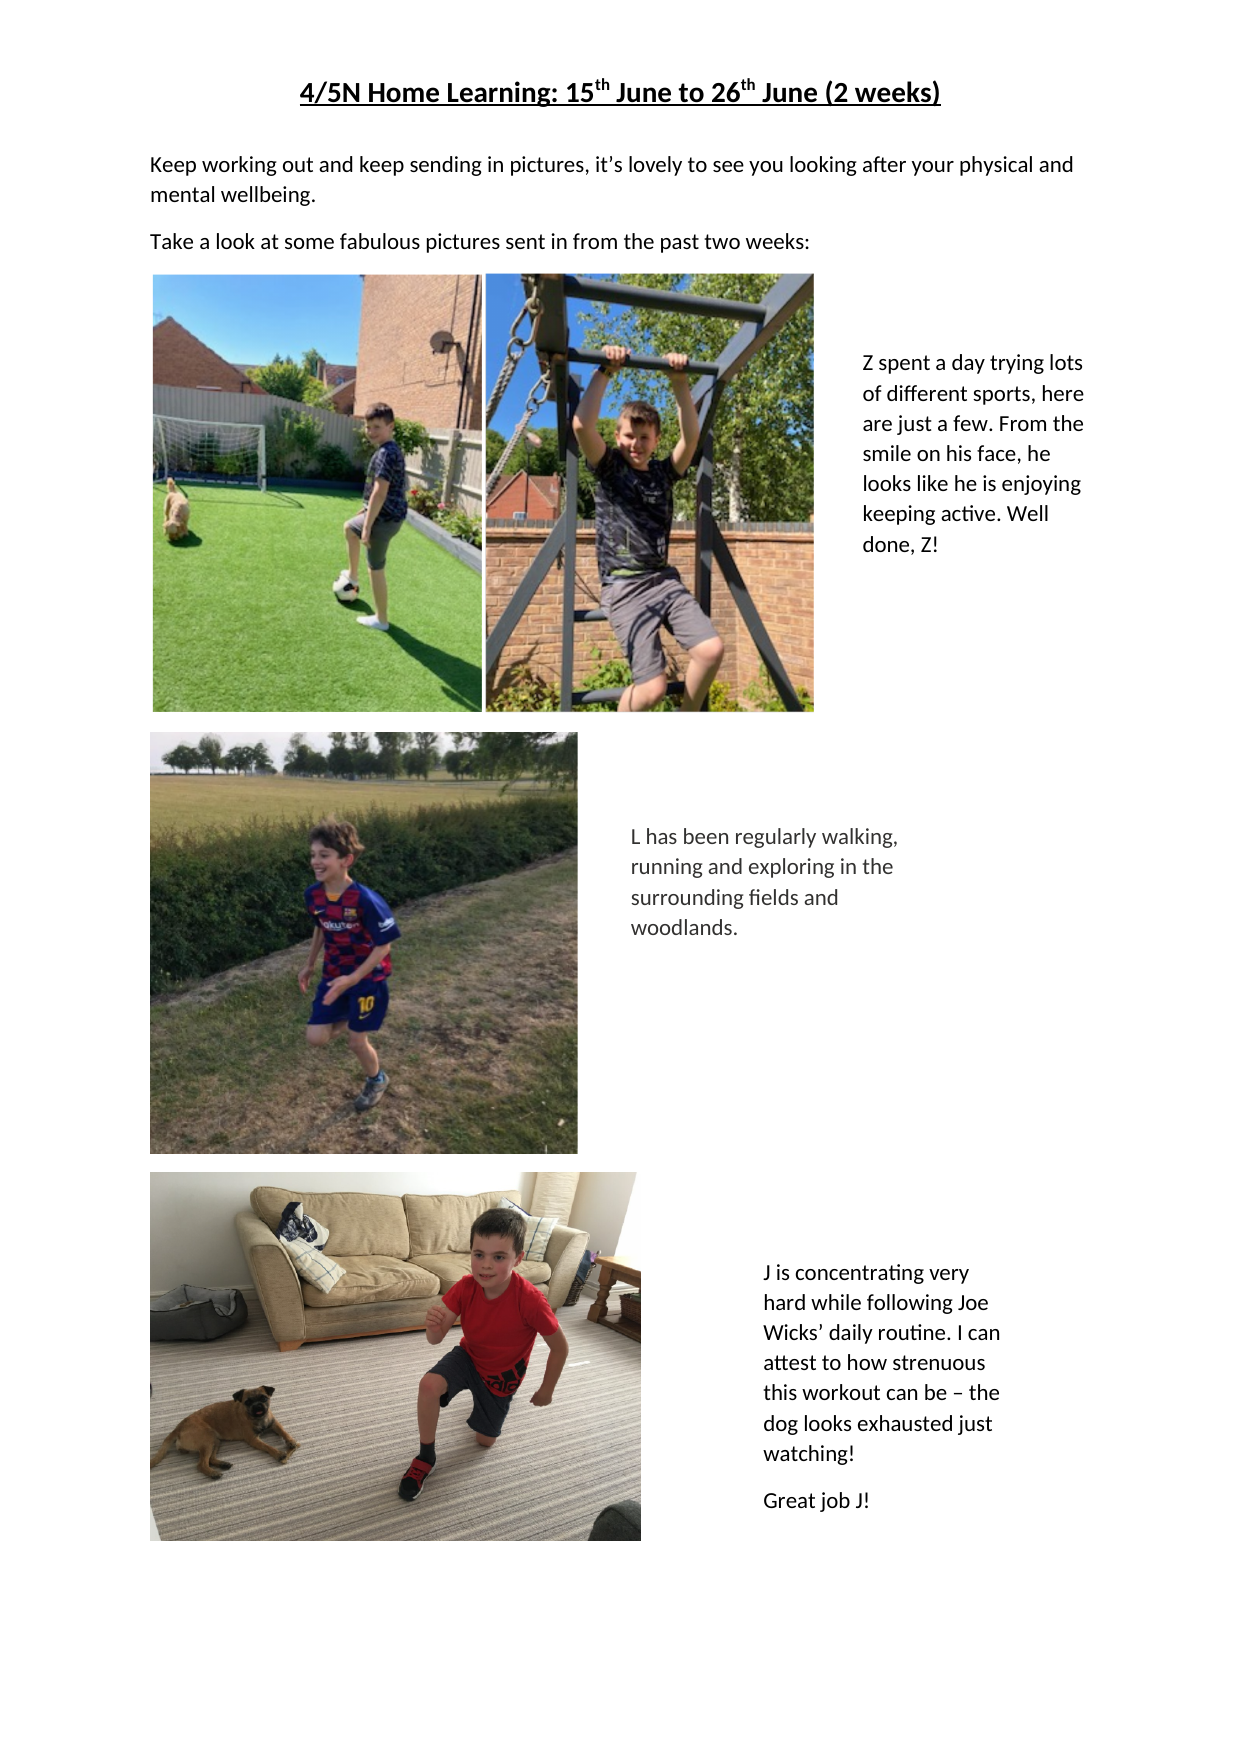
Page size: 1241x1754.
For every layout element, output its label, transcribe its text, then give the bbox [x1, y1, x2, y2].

picture [150, 1172, 641, 1541]
text Take a look at some fabulous pictures sent in from the past two weeks: [150, 227, 1090, 255]
picture [485, 274, 813, 712]
text Keep working out and keep sending in pictures, it’s lovely to see you looking after your physical and mental wellbeing. [150, 150, 1090, 208]
picture [153, 275, 481, 712]
picture [150, 732, 578, 1154]
